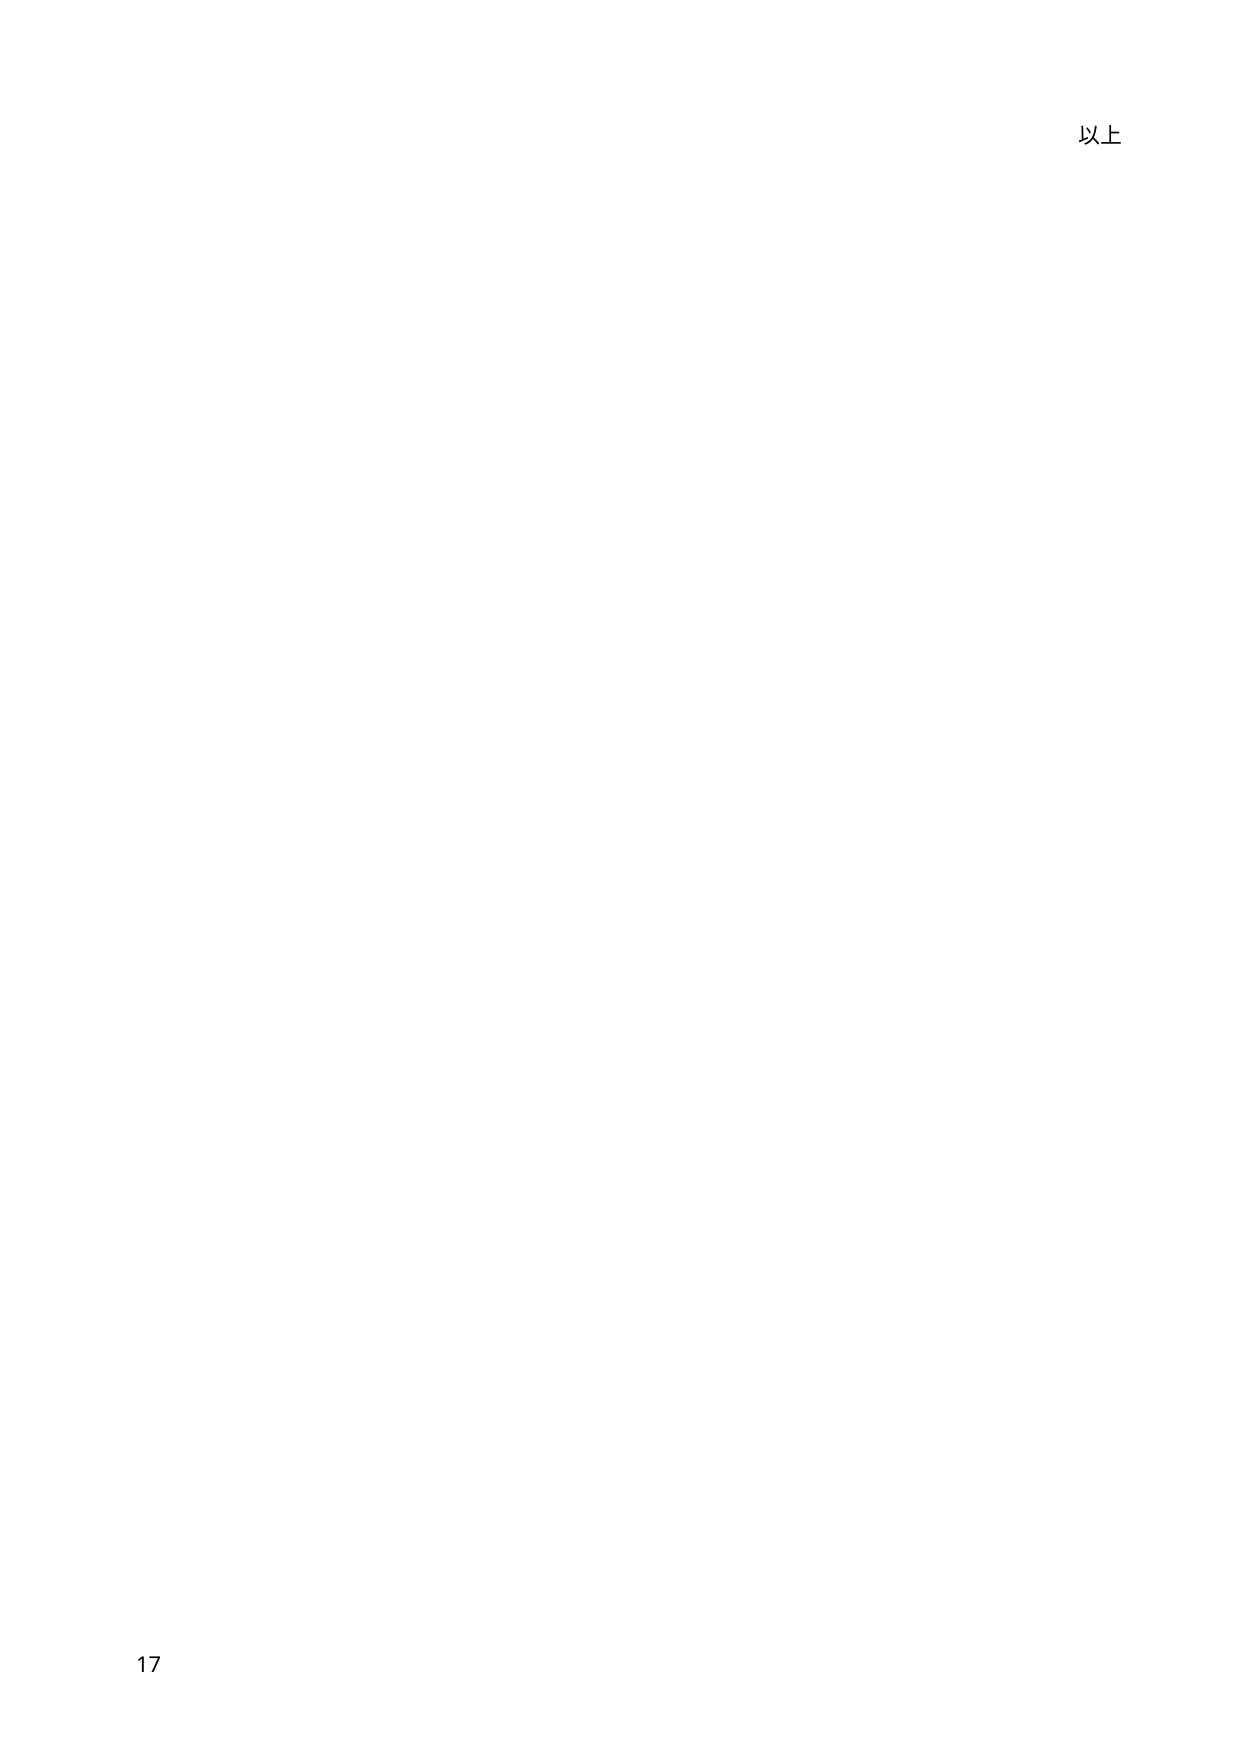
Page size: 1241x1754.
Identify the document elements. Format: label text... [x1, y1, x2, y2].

text 以上 [136, 118, 1122, 150]
